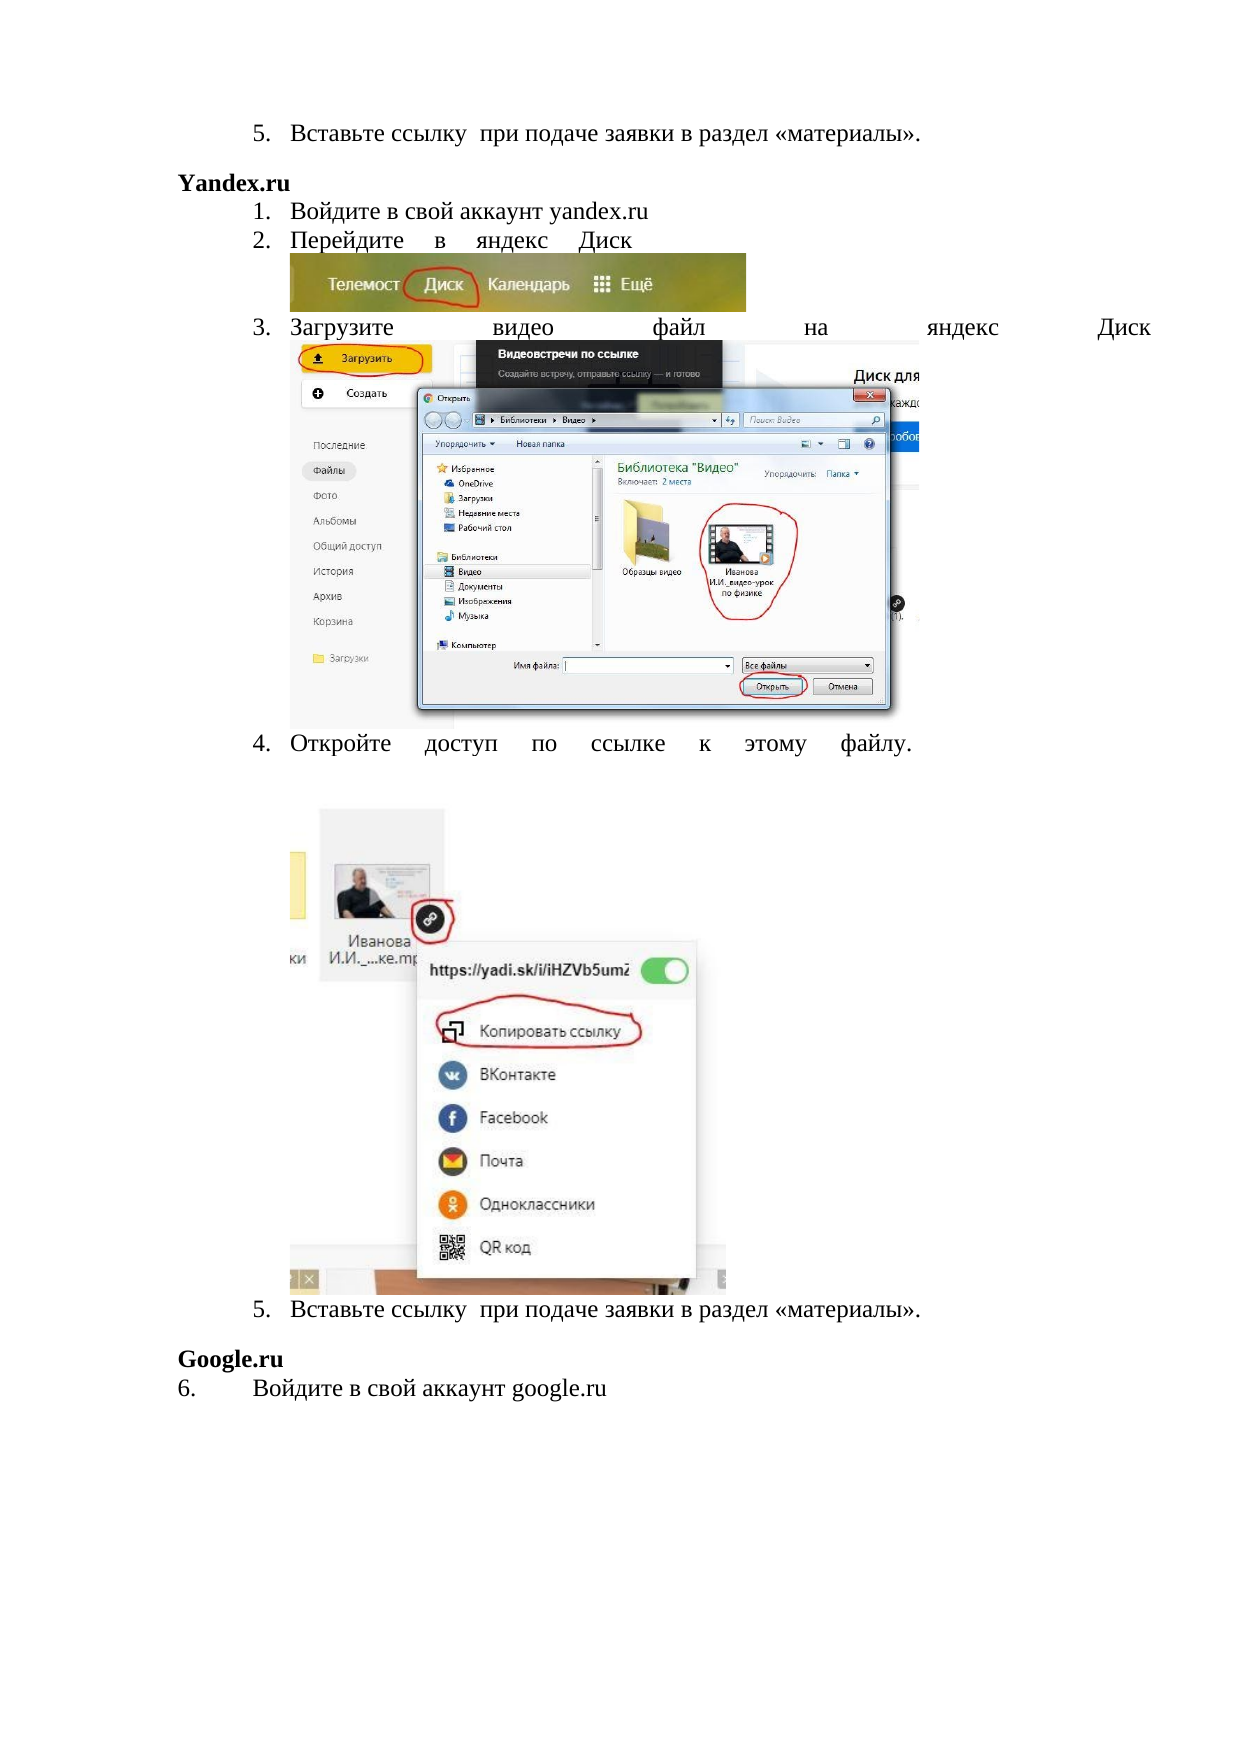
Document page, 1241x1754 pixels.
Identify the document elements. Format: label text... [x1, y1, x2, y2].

list Войдите в свой аккаунт google.ru [177, 1373, 1152, 1401]
picture [289, 756, 726, 1295]
list Войдите в свой аккаунт yandex.ru [252, 196, 1152, 225]
text Google.ru [177, 1344, 1152, 1373]
text Yandex.ru [177, 168, 1152, 196]
picture [289, 340, 920, 729]
list Вставьте ссылку при подаче заявки в раздел «материалы». [252, 1294, 1152, 1323]
list Вставьте ссылку при подаче заявки в раздел «материалы». [252, 118, 1152, 147]
picture [289, 253, 747, 312]
